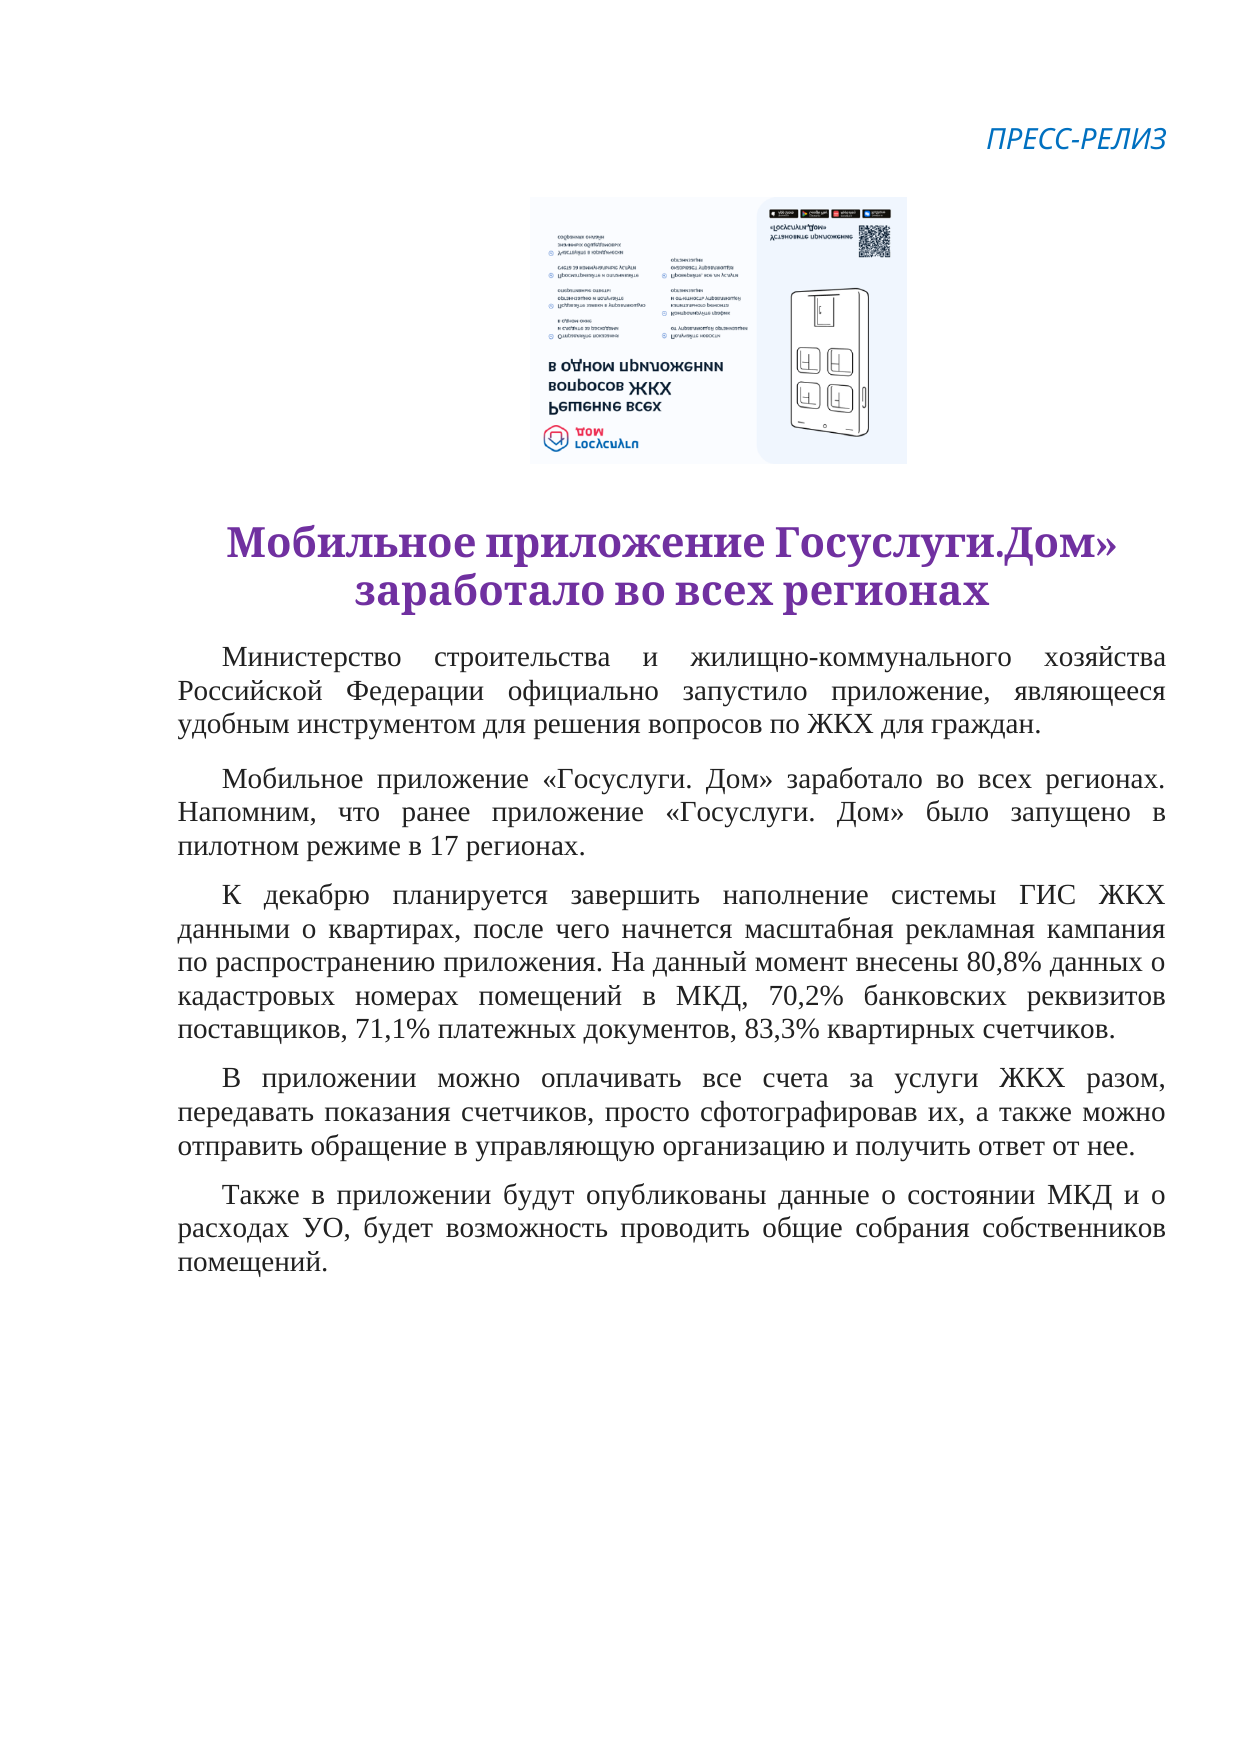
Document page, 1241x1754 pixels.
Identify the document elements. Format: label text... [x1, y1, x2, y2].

text Мобильное приложение «Госуслуги. Дом» заработало во всех регионах. Напомним, что ранее приложение «Госуслуги. Дом» было запущено в пилотном режиме в 17 регионах. [177, 761, 1167, 862]
text В приложении можно оплачивать все счета за услуги ЖКХ разом, передавать показания счетчиков, просто сфотографировав их, а также можно отправить обращение в управляющую организацию и получить ответ от нее. [177, 1061, 1167, 1161]
text ПрЕСС-РЕЛИЗ [177, 118, 1167, 158]
text К декабрю планируется завершить наполнение системы ГИС ЖКХ данными о квартирах, после чего начнется масштабная рекламная кампания по распространению приложения. На данный момент внесены 80,8% данных о кадастровых номерах помещений в МКД, 70,2% банковских реквизитов поставщиков, 71,1% платежных документов, 83,3% квартирных счетчиков. [177, 877, 1167, 1045]
subtitle Мобильное приложение Госуслуги.Дом» заработало во всех регионах [177, 519, 1167, 615]
text Министерство строительства и жилищно-коммунального хозяйства Российской Федерации официально запустило приложение, являющееся удобным инструментом для решения вопросов по ЖКХ для граждан. [177, 639, 1167, 740]
text Также в приложении будут опубликованы данные о состоянии МКД и о расходах УО, будет возможность проводить общие собрания собственников помещений. [177, 1177, 1167, 1277]
picture [530, 197, 907, 464]
